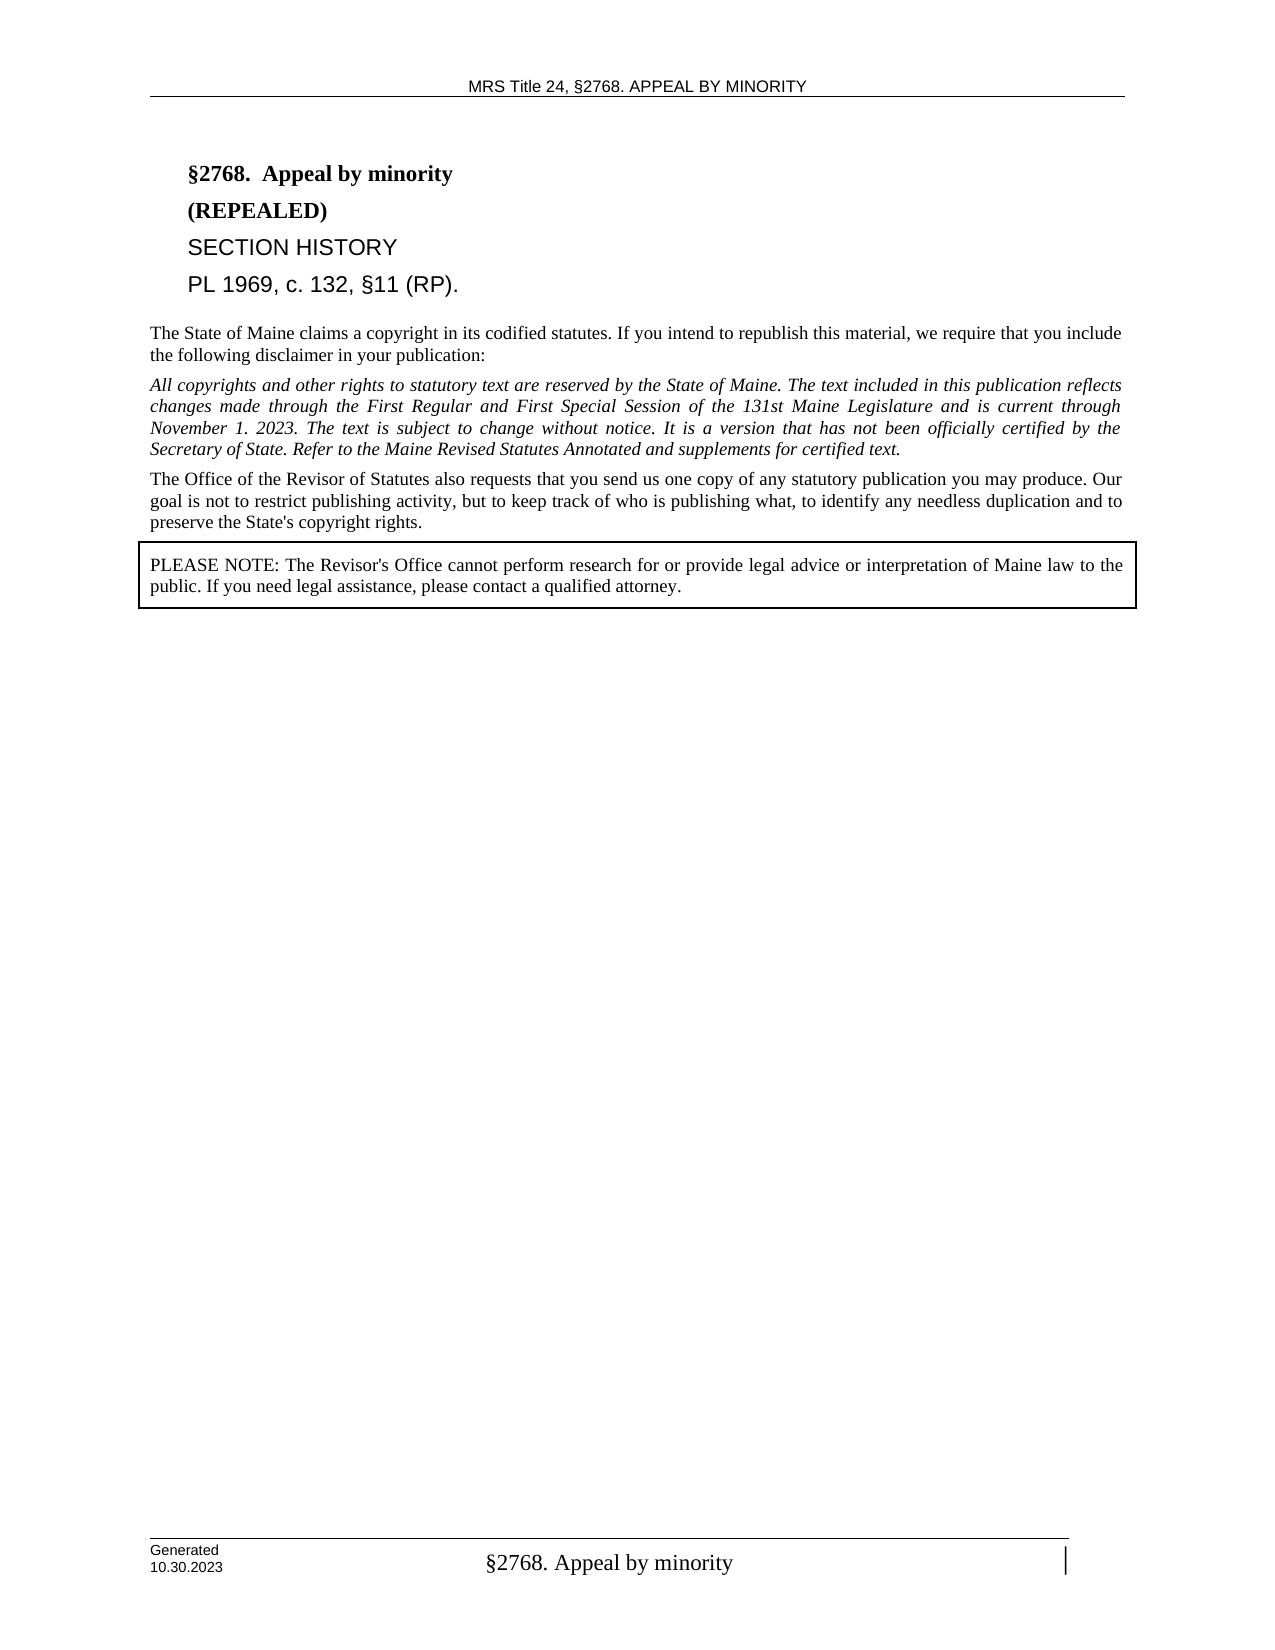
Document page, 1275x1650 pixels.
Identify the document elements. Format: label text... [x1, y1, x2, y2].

text The Office of the Revisor of Statutes also requests that you send us one copy of any statutory publication you may produce. Our goal is not to restrict publishing activity, but to keep track of who is publishing what, to identify any needless duplication and to preserve the State's copyright rights. [150, 468, 1125, 533]
text The State of Maine claims a copyright in its codified statutes. If you intend to republish this material, we require that you include the following disclaimer in your publication: [150, 322, 1125, 365]
text SECTION HISTORY [187, 234, 1125, 260]
text PL 1969, c. 132, §11 (RP). [187, 271, 1125, 297]
text (REPEALED) [187, 197, 1125, 223]
text All copyrights and other rights to statutory text are reserved by the State of Maine. The text included in this publication reflects changes made through the First Regular and First Special Session of the 131st Maine Legislature and is current through November 1. 2023 . The text is subject to change without notice. It is a version that has not been officially certified by the Secretary of State. Refer to the Maine Revised Statutes Annotated and supplements for certified text. [150, 373, 1125, 460]
text §2768. Appeal by minority [187, 160, 1125, 187]
text PLEASE NOTE: The Revisor's Office cannot perform research for or provide legal advice or interpretation of Maine law to the public. If you need legal assistance, please contact a qualified attorney. [140, 543, 1135, 607]
